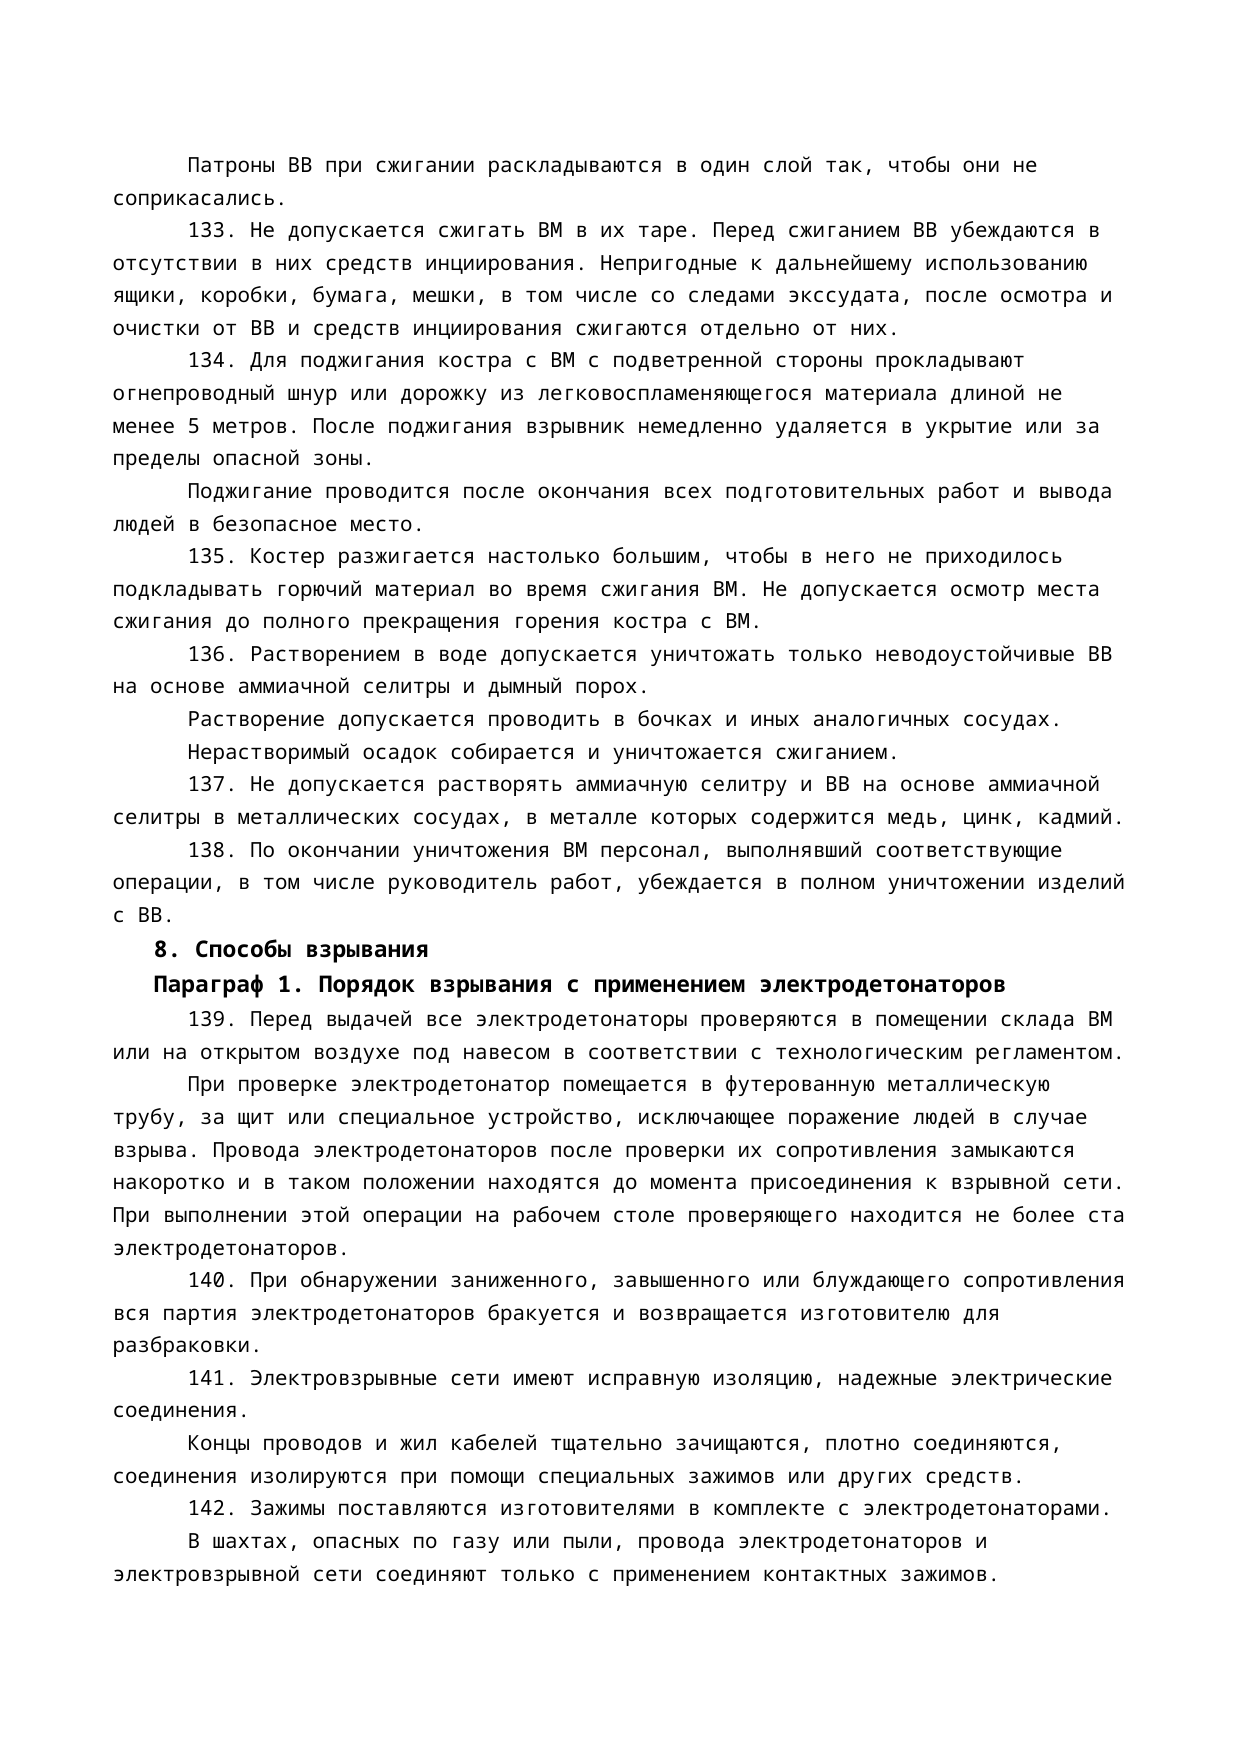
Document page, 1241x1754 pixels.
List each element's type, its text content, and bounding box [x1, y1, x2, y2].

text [112, 150, 1128, 928]
text 8. Способы взрывания [112, 932, 1128, 964]
text Параграф 1. Порядок взрывания с применением электродетонаторов [112, 968, 1128, 1000]
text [112, 1004, 1128, 1587]
